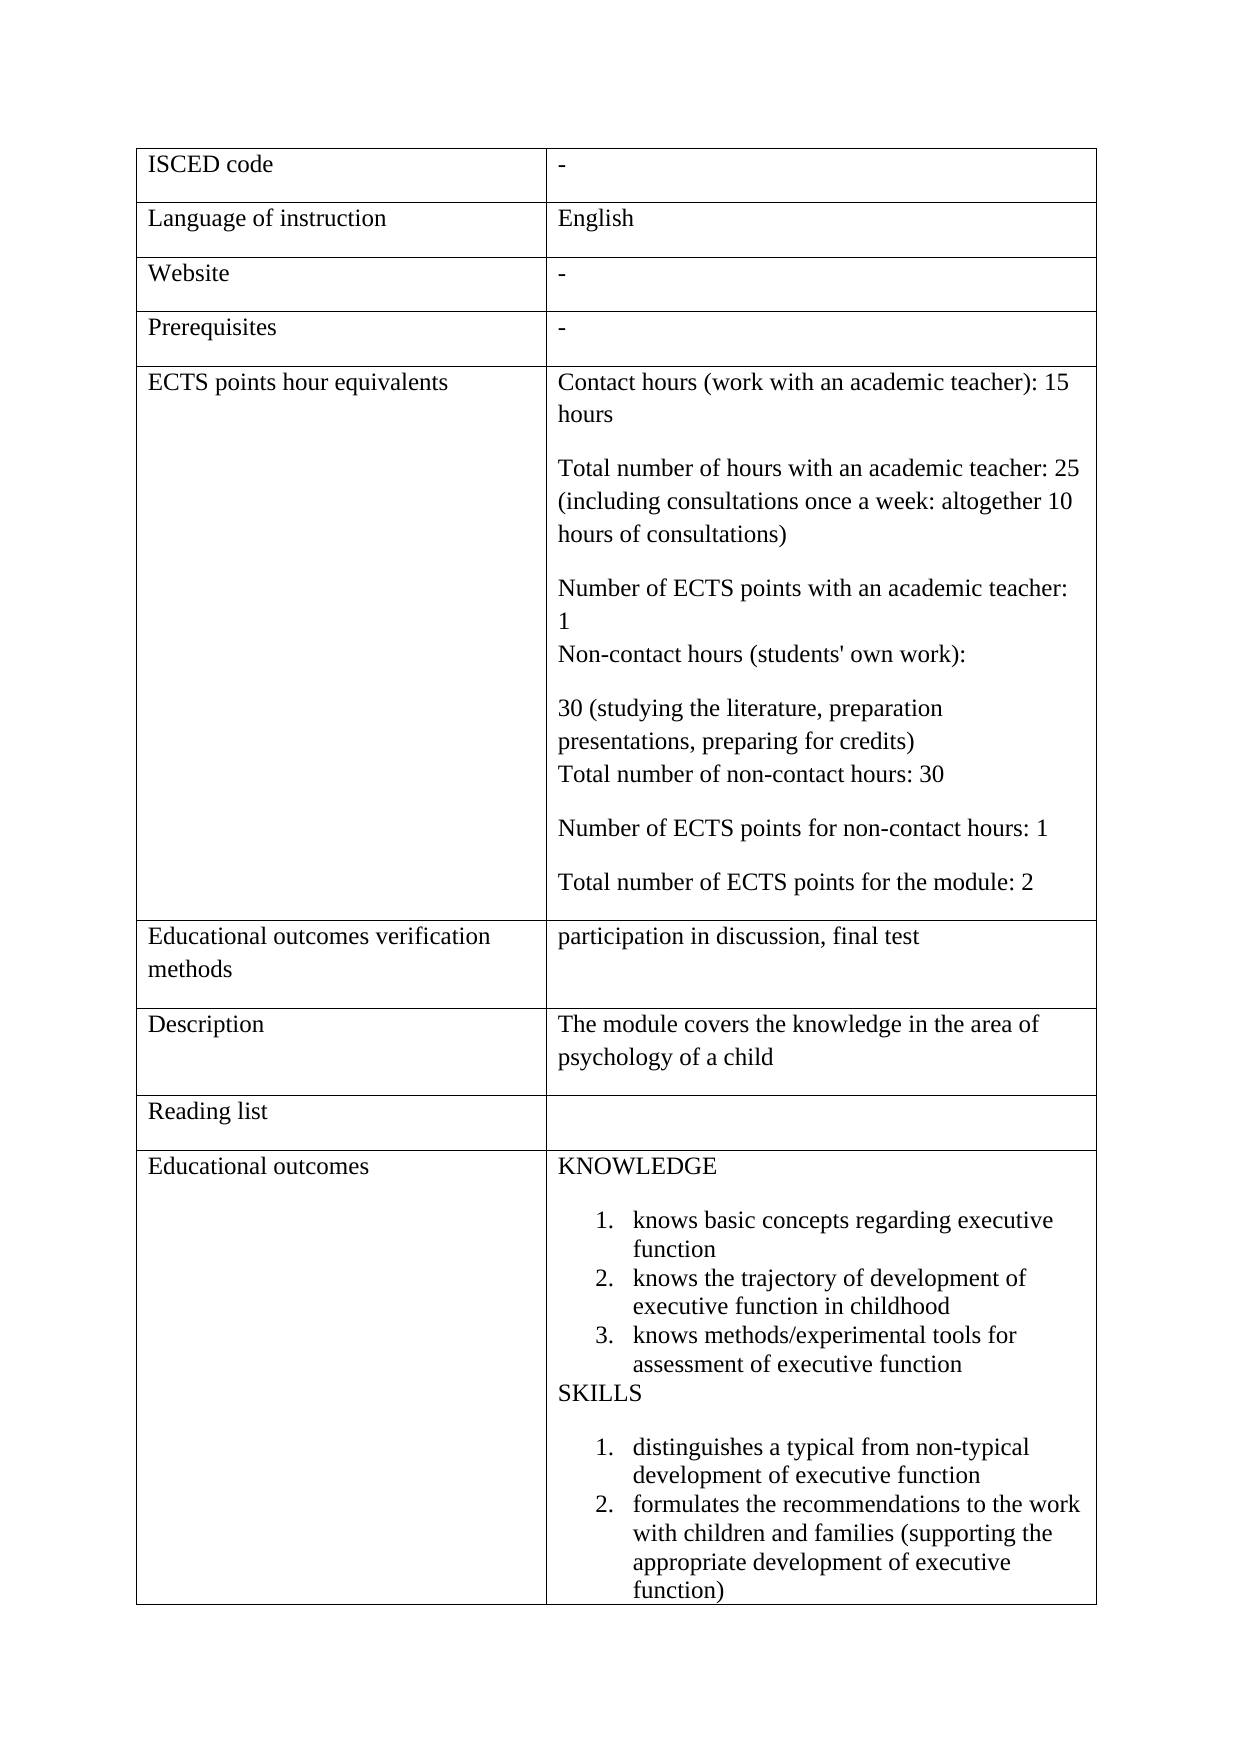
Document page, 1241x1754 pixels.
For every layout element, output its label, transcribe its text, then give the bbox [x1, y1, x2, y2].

table_cell - [547, 312, 1096, 366]
table_cell Prerequisites [137, 312, 546, 366]
table_cell Educational outcomes verification methods [137, 921, 546, 1008]
table_cell - [547, 149, 1096, 202]
table_cell Contact hours (work with an academic teacher): 15 hours Total number of hours with an academic teacher: 25 (including consultations once a week: altogether 10 hours of consultations) Number of ECTS points with an academic teacher: 1 Non-contact hours (students' own work): 30 (studying the literature, preparation presentations, preparing for credits) Total number of non-contact hours: 30 Number of ECTS points for non-contact hours: 1 Total number of ECTS points for the module: 2 [547, 367, 1096, 920]
table_cell Description [137, 1009, 546, 1095]
table_cell [547, 1096, 1096, 1150]
table_cell The module covers the knowledge in the area of psychology of a child [547, 1009, 1096, 1095]
table_cell Language of instruction [137, 203, 546, 257]
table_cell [137, 1151, 546, 1604]
table_cell participation in discussion, final test [547, 921, 1096, 1008]
table_cell - [547, 258, 1096, 311]
table_cell Reading list [137, 1096, 546, 1150]
table_cell Website [137, 258, 546, 311]
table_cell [547, 1151, 1096, 1604]
table_cell English [547, 203, 1096, 257]
table_cell ISCED code [137, 149, 546, 202]
table_cell ECTS points hour equivalents [137, 367, 546, 920]
